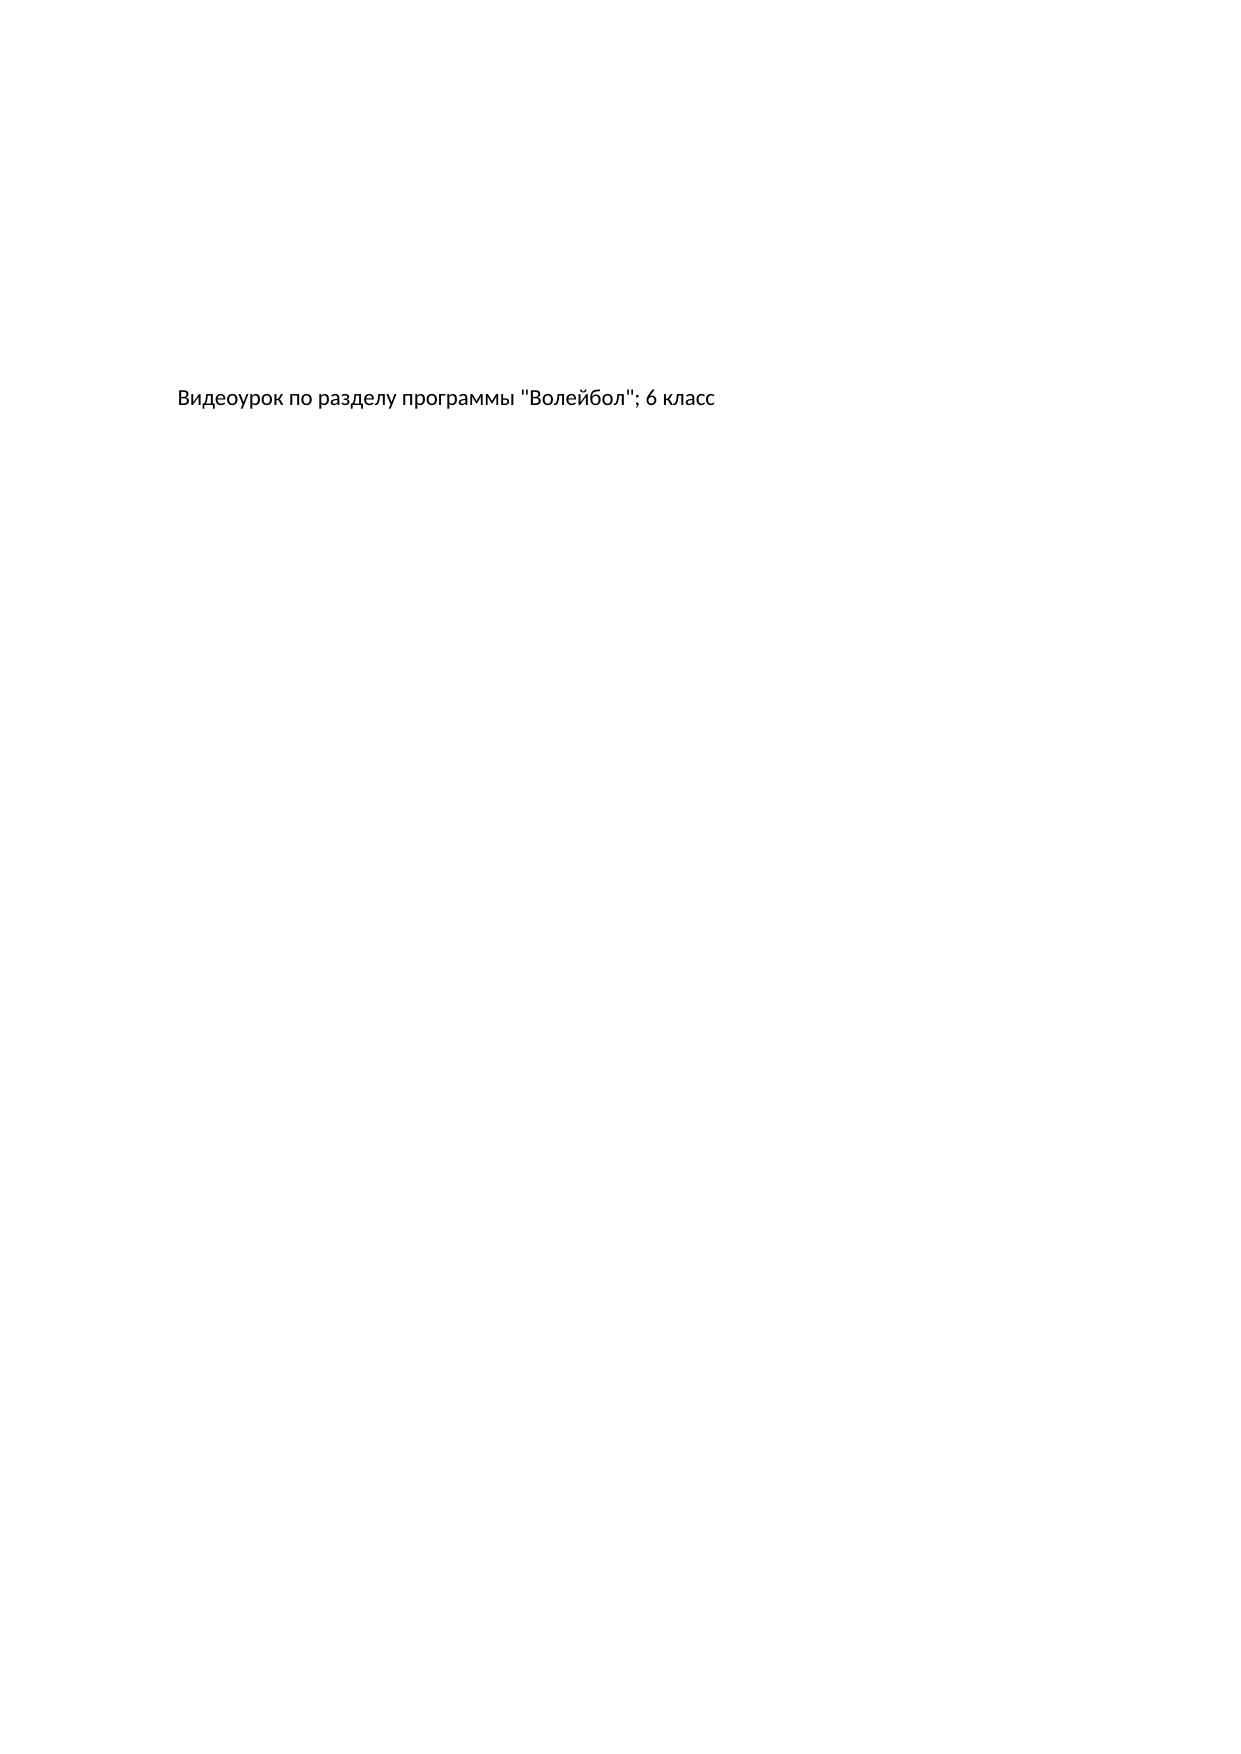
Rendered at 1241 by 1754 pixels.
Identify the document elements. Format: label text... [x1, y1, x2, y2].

text Видеоурок по разделу программы "Волейбол"; 6 класс [177, 383, 1152, 411]
